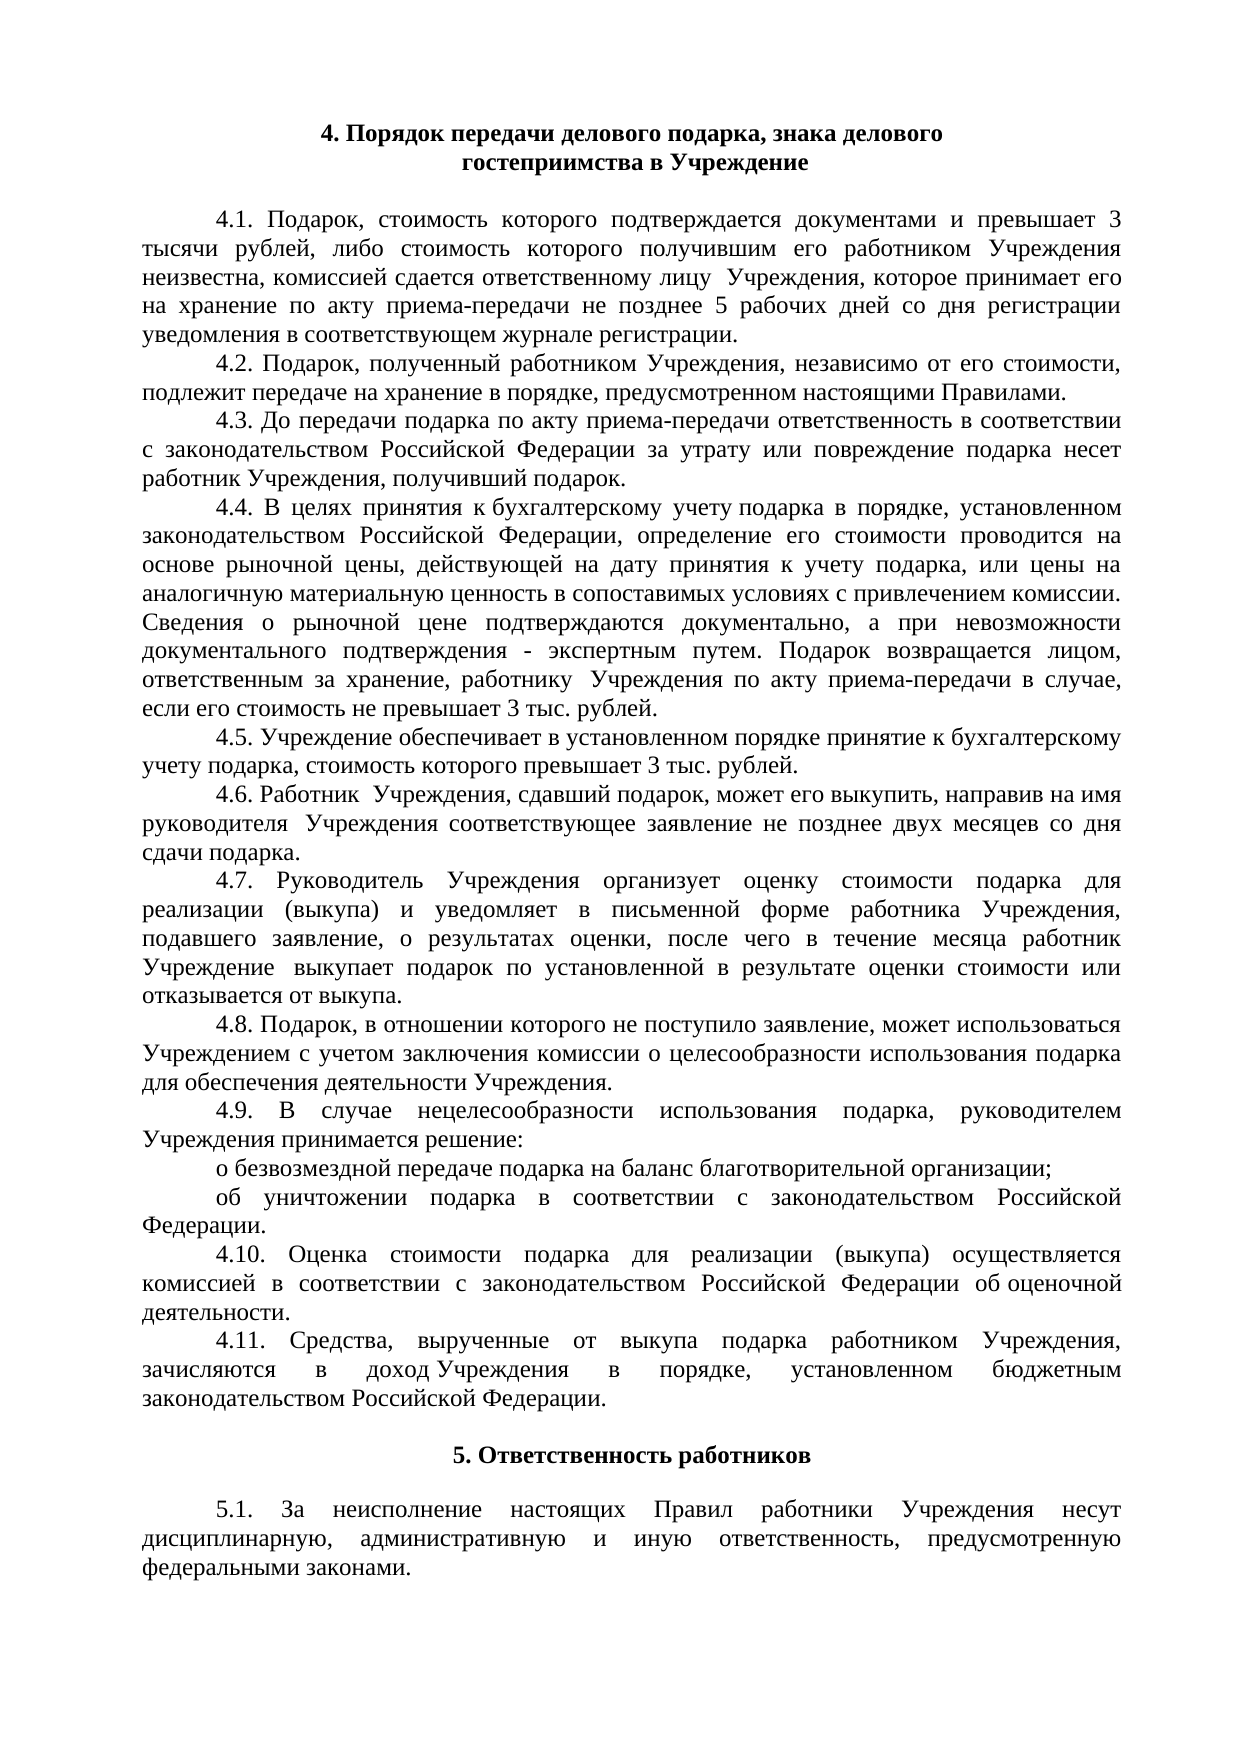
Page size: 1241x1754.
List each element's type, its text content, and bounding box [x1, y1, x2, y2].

text 5.1. За неисполнение настоящих Правил работники Учреждения несут дисциплинарную, административную и иную ответственность, предусмотренную федеральными законами. [142, 1494, 1122, 1581]
text гостеприимства в Учреждение [142, 147, 1122, 176]
text 4.7. Руководитель Учреждения организует оценку стоимости подарка для реализации (выкупа) и уведомляет в письменной форме работника Учреждения, подавшего заявление, о результатах оценки, после чего в течение месяца работник Учреждение выкупает подарок по установленной в результате оценки стоимости или отказывается от выкупа. [142, 866, 1122, 1009]
text 4. Порядок передачи делового подарка, знака делового [142, 118, 1122, 147]
text о безвозмездной передаче подарка на баланс благотворительной организации; [142, 1153, 1122, 1182]
text об уничтожении подарка в соответствии с законодательством Российской Федерации. [142, 1182, 1122, 1239]
text 4.10. Оценка стоимости подарка для реализации (выкупа) осуществляется комиссией в соответствии с законодательством Российской Федерации об оценочной деятельности. [142, 1239, 1122, 1326]
text 4.2. Подарок, полученный работником Учреждения, независимо от его стоимости, подлежит передаче на хранение в порядке, предусмотренном настоящими Правилами. [142, 348, 1122, 406]
text 4.5. Учреждение обеспечивает в установленном порядке принятие к бухгалтерскому учету подарка, стоимость которого превышает 3 тыс. рублей. [142, 722, 1122, 779]
text 4.9. В случае нецелесообразности использования подарка, руководителем Учреждения принимается решение: [142, 1096, 1122, 1153]
text 4.1. Подарок, стоимость которого подтверждается документами и превышает 3 тысячи рублей, либо стоимость которого получившим его работником Учреждения неизвестна, комиссией сдается ответственному лицу Учреждения, которое принимает его на хранение по акту приема-передачи не позднее 5 рабочих дней со дня регистрации уведомления в соответствующем журнале регистрации. [142, 204, 1122, 348]
subtitle 5. Ответственность работников [142, 1441, 1122, 1469]
text 4.6. Работник Учреждения, сдавший подарок, может его выкупить, направив на имя руководителя Учреждения соответствующее заявление не позднее двух месяцев со дня сдачи подарка. [142, 779, 1122, 866]
text 4.8. Подарок, в отношении которого не поступило заявление, может использоваться Учреждением с учетом заключения комиссии о целесообразности использования подарка для обеспечения деятельности Учреждения. [142, 1009, 1122, 1096]
text 4.3. До передачи подарка по акту приема-передачи ответственность в соответствии с законодательством Российской Федерации за утрату или повреждение подарка несет работник Учреждения, получивший подарок. [142, 406, 1122, 492]
text 4.4. В целях принятия к бухгалтерскому учету подарка в порядке, установленном законодательством Российской Федерации, определение его стоимости проводится на основе рыночной цены, действующей на дату принятия к учету подарка, или цены на аналогичную материальную ценность в сопоставимых условиях с привлечением комиссии. Сведения о рыночной цене подтверждаются документально, а при невозможности документального подтверждения - экспертным путем. Подарок возвращается лицом, ответственным за хранение, работнику Учреждения по акту приема-передачи в случае, если его стоимость не превышает 3 тыс. рублей. [142, 492, 1122, 722]
text 4.11. Средства, вырученные от выкупа подарка работником Учреждения, зачисляются в доход Учреждения в порядке, установленном бюджетным законодательством Российской Федерации. [142, 1326, 1122, 1412]
